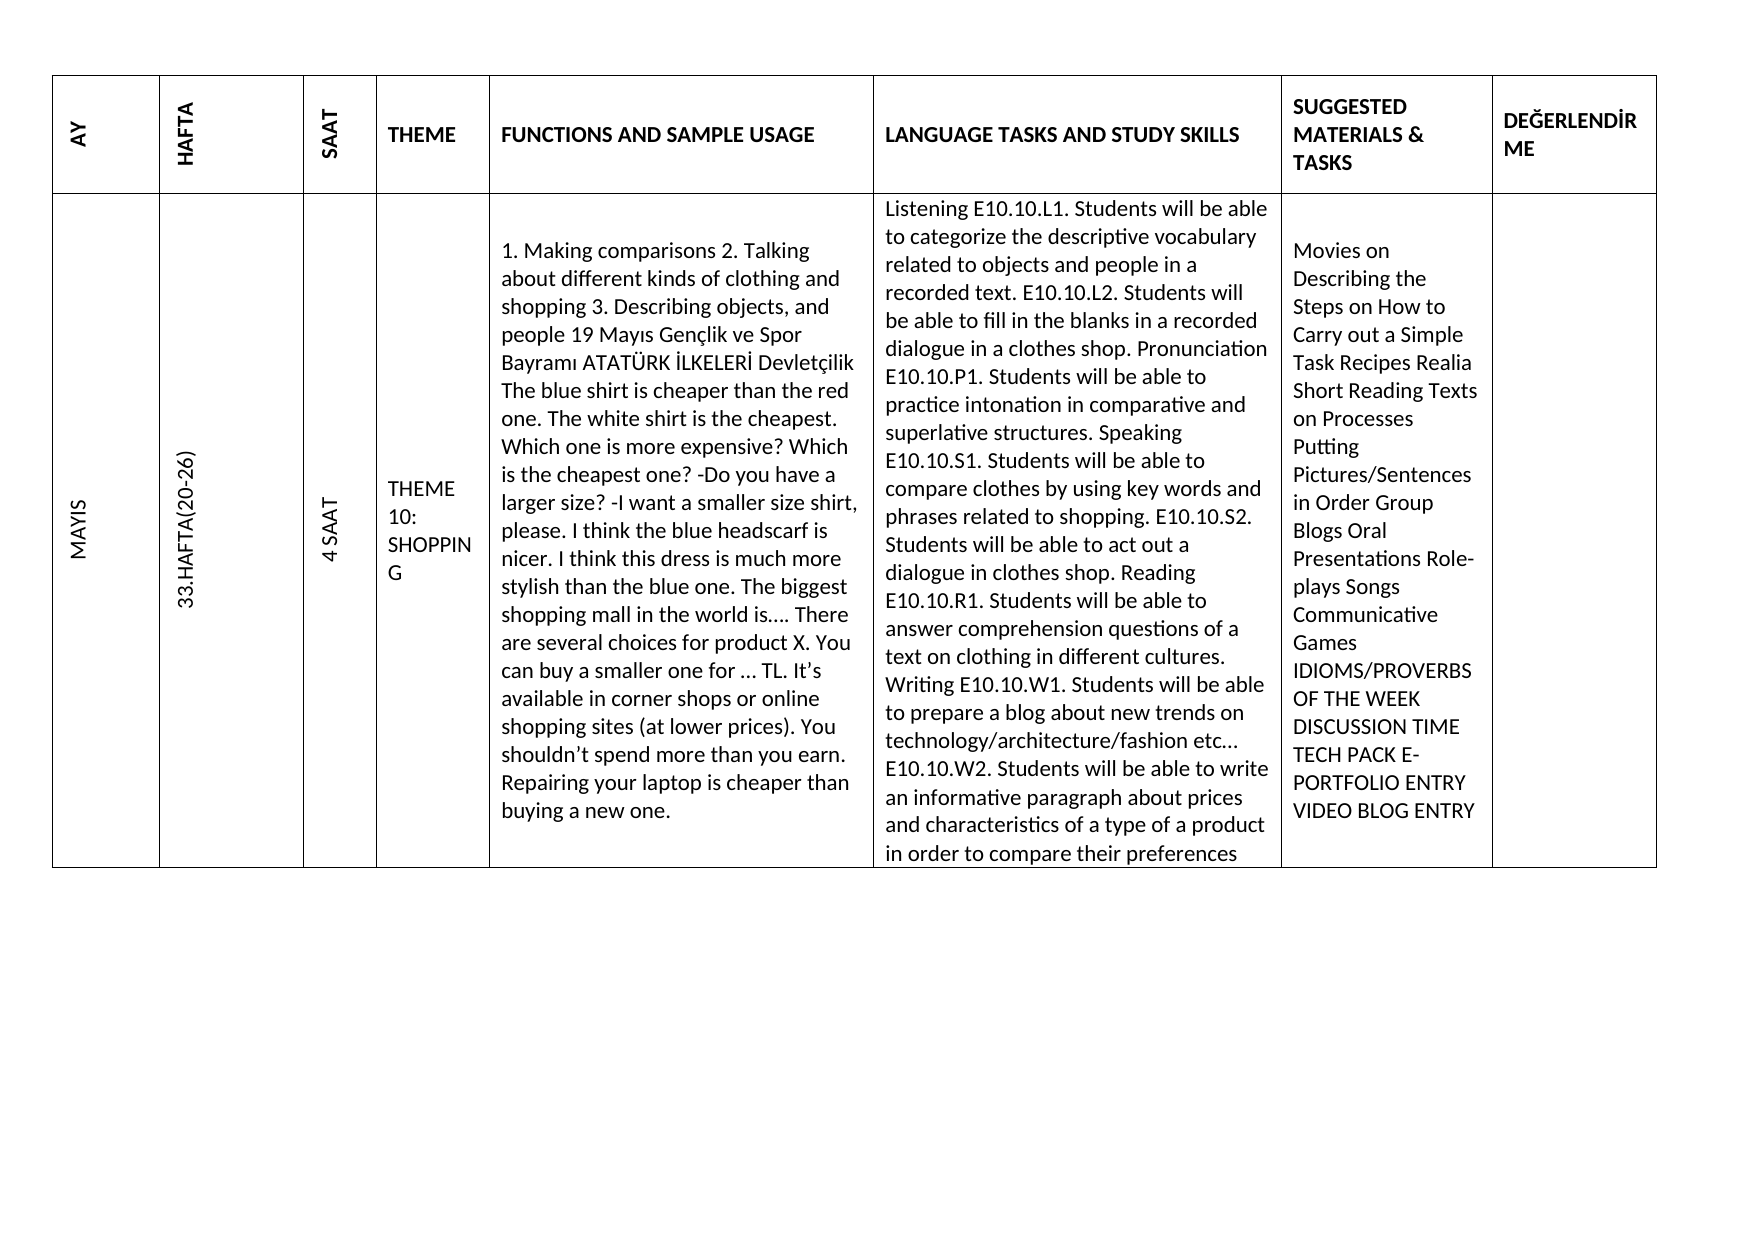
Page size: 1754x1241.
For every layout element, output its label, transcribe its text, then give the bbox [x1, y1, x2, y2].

table_header FUNCTIONS AND SAMPLE USAGE [490, 76, 873, 193]
table_header SUGGESTED MATERIALS & TASKS [1282, 76, 1492, 193]
table_header HAFTA [160, 76, 303, 193]
table_cell [1493, 194, 1656, 867]
table_cell 1. Making comparisons 2. Talking about different kinds of clothing and shopping 3. Describing objects, and people 19 Mayıs Gençlik ve Spor Bayramı ATATÜRK İLKELERİ Devletçilik The blue shirt is cheaper than the red one. The white shirt is the cheapest. Which one is more expensive? Which is the cheapest one? -Do you have a larger size? -I want a smaller size shirt, please. I think the blue headscarf is nicer. I think this dress is much more stylish than the blue one. The biggest shopping mall in the world is…. There are several choices for product X. You can buy a smaller one for … TL. It’s available in corner shops or online shopping sites (at lower prices). You shouldn’t spend more than you earn. Repairing your laptop is cheaper than buying a new one. [490, 194, 873, 867]
table_header LANGUAGE TASKS AND STUDY SKILLS [874, 76, 1281, 193]
table_cell Movies on Describing the Steps on How to Carry out a Simple Task Recipes Realia Short Reading Texts on Processes Putting Pictures/Sentences in Order Group Blogs Oral Presentations Role-plays Songs Communicative Games IDIOMS/PROVERBS OF THE WEEK DISCUSSION TIME TECH PACK E-PORTFOLIO ENTRY VIDEO BLOG ENTRY [1282, 194, 1492, 867]
table_header SAAT [304, 76, 376, 193]
table_cell 33.HAFTA(20-26) [160, 194, 303, 867]
table_cell THEME 10: SHOPPING [377, 194, 489, 867]
table_header DEĞERLENDİRME [1493, 76, 1656, 193]
table_header THEME [377, 76, 489, 193]
table_cell Listening E10.10.L1. Students will be able to categorize the descriptive vocabulary related to objects and people in a recorded text. E10.10.L2. Students will be able to fill in the blanks in a recorded dialogue in a clothes shop. Pronunciation E10.10.P1. Students will be able to practice intonation in comparative and superlative structures. Speaking E10.10.S1. Students will be able to compare clothes by using key words and phrases related to shopping. E10.10.S2. Students will be able to act out a dialogue in clothes shop. Reading E10.10.R1. Students will be able to answer comprehension questions of a text on clothing in different cultures. Writing E10.10.W1. Students will be able to prepare a blog about new trends on technology/architecture/fashion etc… E10.10.W2. Students will be able to write an informative paragraph about prices and characteristics of a type of a product in order to compare their preferences [874, 194, 1281, 867]
table_cell MAYIS [53, 194, 159, 867]
table_header AY [53, 76, 159, 193]
table_cell 4 SAAT [304, 194, 376, 867]
